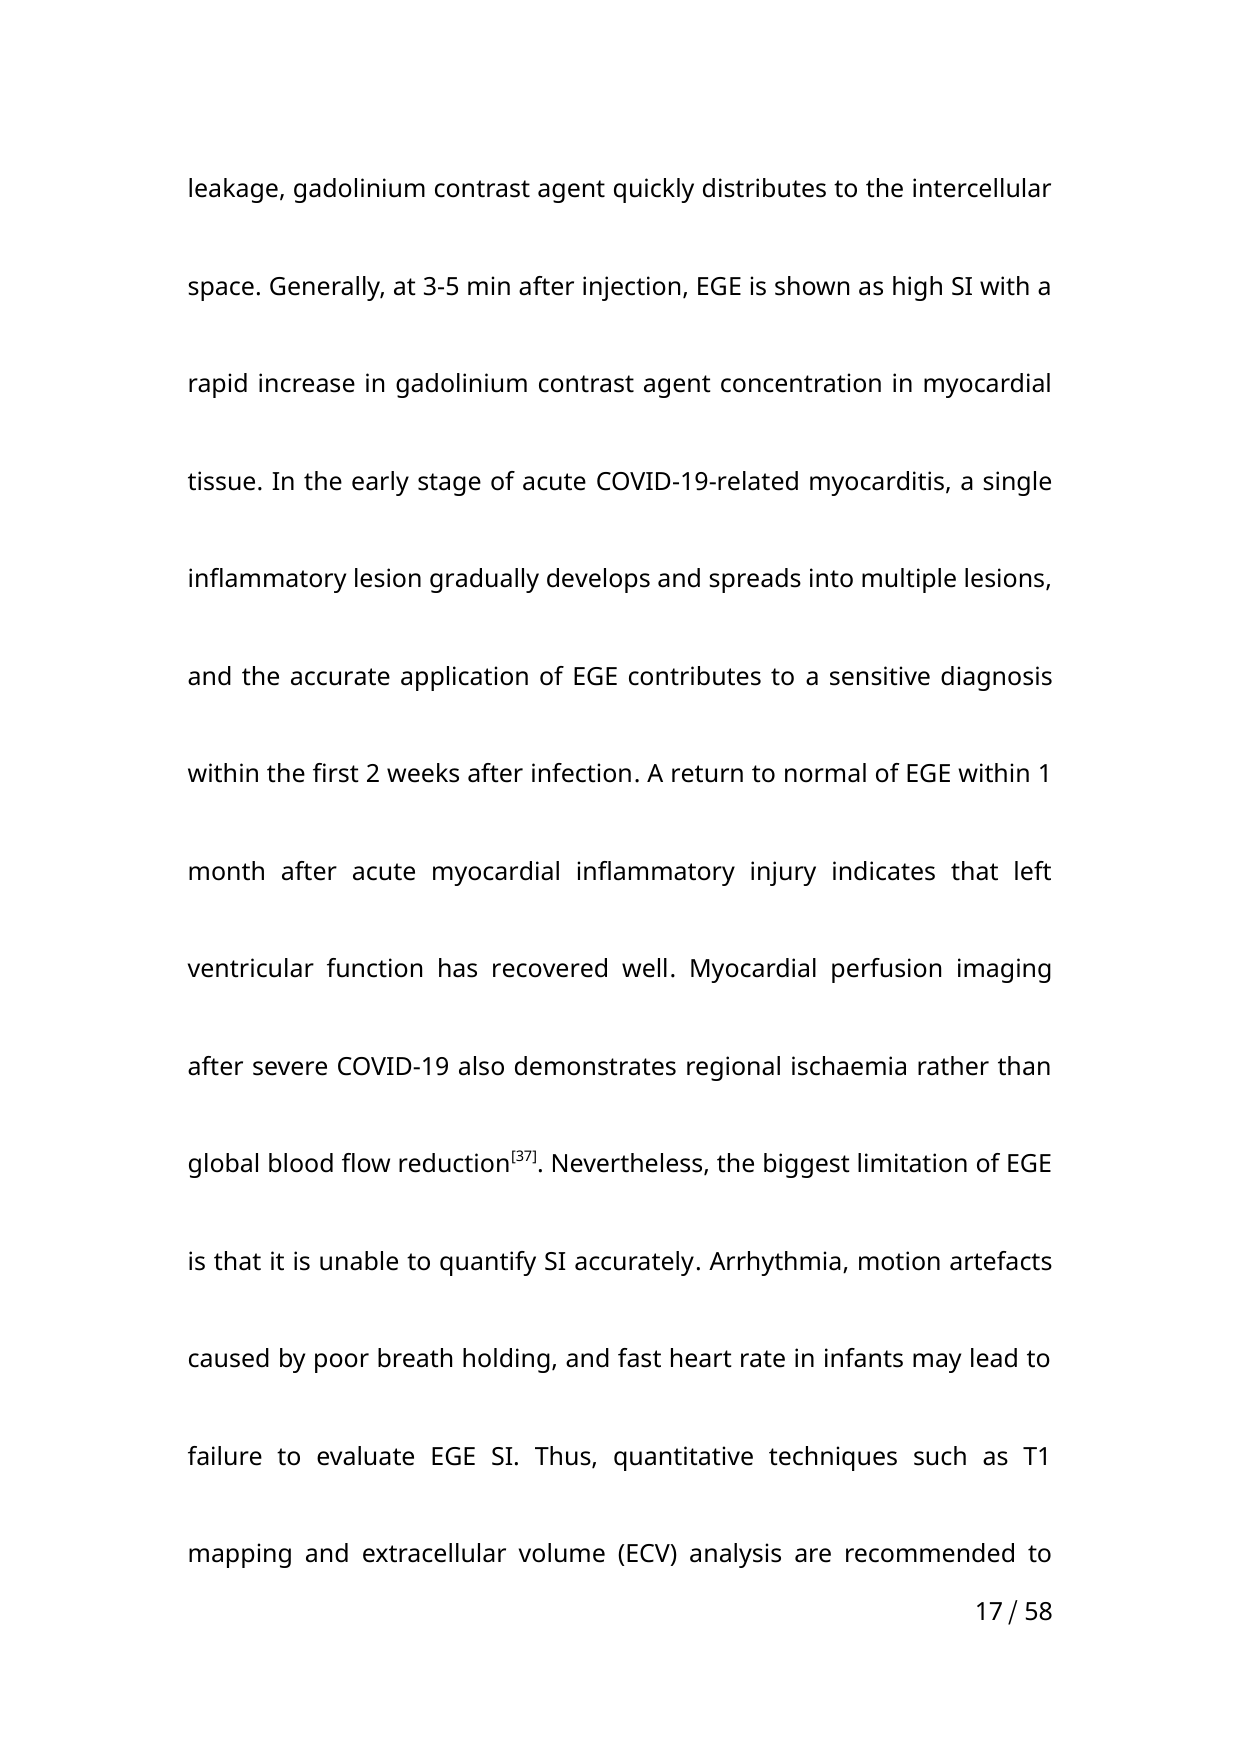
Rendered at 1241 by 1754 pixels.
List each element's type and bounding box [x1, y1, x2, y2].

text [187, 156, 1053, 1586]
